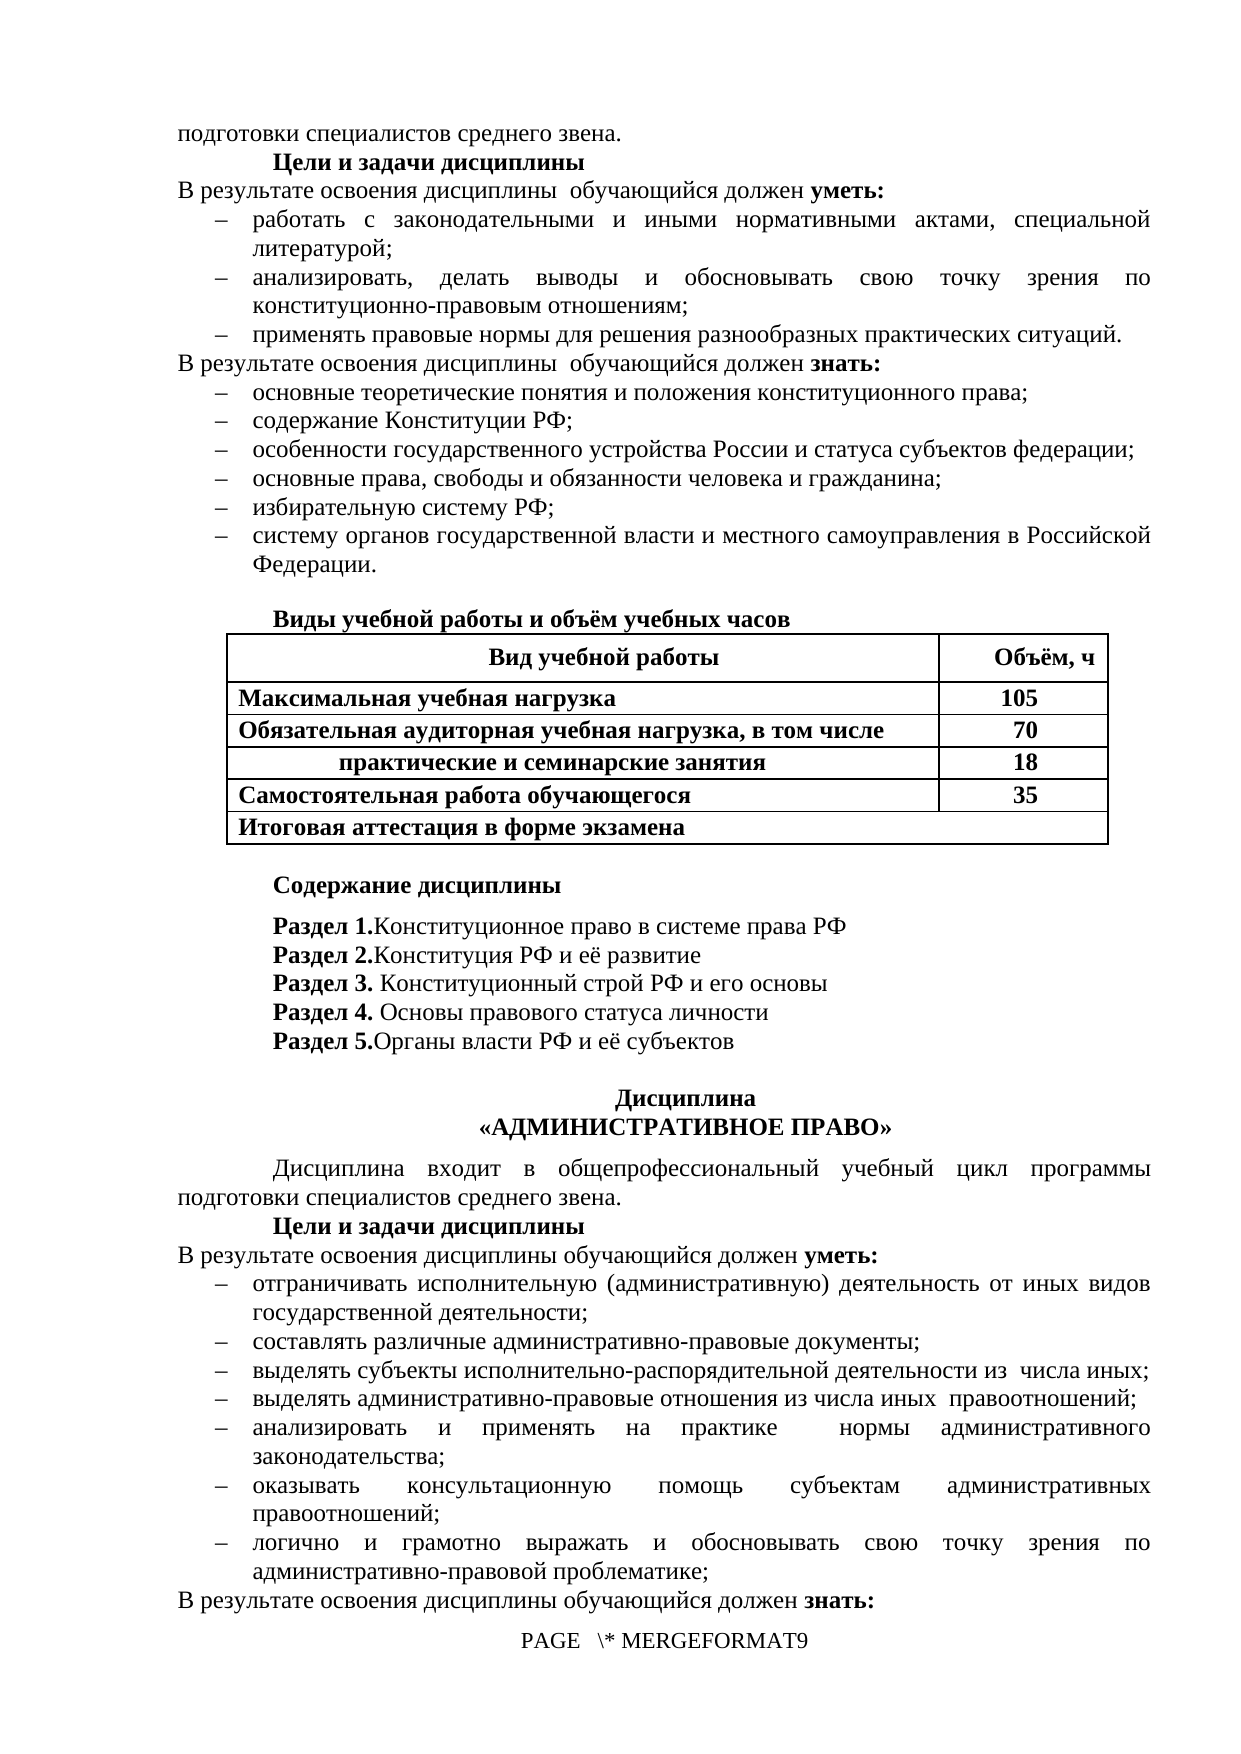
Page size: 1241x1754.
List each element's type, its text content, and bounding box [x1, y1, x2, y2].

text Содержание дисциплины [177, 870, 1152, 898]
text «АДМИНИСТРАТИВНОЕ ПРАВО» [177, 1112, 1152, 1141]
list применять правовые нормы для решения разнообразных практических ситуаций. [215, 319, 1152, 348]
list анализировать и применять на практике нормы административного законодательства; [215, 1412, 1152, 1470]
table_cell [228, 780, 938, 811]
text В результате освоения дисциплины обучающийся должен знать: [177, 1585, 1152, 1613]
text Раздел 3. Конституционный строй РФ и его основы [177, 968, 1152, 997]
list выделять административно-правовые отношения из числа иных правоотношений; [215, 1383, 1152, 1412]
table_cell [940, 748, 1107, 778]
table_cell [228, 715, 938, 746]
text Раздел 1.Конституционное право в системе права РФ [177, 911, 1152, 940]
list особенности государственного устройства России и статуса субъектов федерации; [215, 434, 1152, 463]
text Виды учебной работы и объём учебных часов [177, 604, 1152, 633]
text Раздел 2.Конституция РФ и её развитие [177, 940, 1152, 968]
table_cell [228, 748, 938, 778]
list систему органов государственной власти и местного самоуправления в Российской Федерации. [215, 521, 1152, 578]
list основные права, свободы и обязанности человека и гражданина; [215, 463, 1152, 492]
text Цели и задачи дисциплины [177, 147, 1152, 176]
list избирательную систему РФ; [215, 492, 1152, 521]
text Раздел 5.Органы власти РФ и её субъектов [177, 1026, 1152, 1055]
list логично и грамотно выражать и обосновывать свою точку зрения по административно-правовой проблематике; [215, 1527, 1152, 1585]
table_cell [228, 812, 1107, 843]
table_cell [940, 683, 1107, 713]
text Дисциплина входит в общепрофессиональный учебный цикл программы подготовки специалистов среднего звена. [177, 1153, 1152, 1211]
list содержание Конституции РФ; [215, 406, 1152, 434]
text В результате освоения дисциплины обучающийся должен уметь: [177, 1240, 1152, 1268]
text Дисциплина [177, 1083, 1152, 1112]
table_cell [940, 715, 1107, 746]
list работать с законодательными и иными нормативными актами, специальной литературой; [215, 204, 1152, 262]
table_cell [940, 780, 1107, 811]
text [177, 118, 1152, 147]
list отграничивать исполнительную (административную) деятельность от иных видов государственной деятельности; [215, 1268, 1152, 1326]
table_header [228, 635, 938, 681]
list оказывать консультационную помощь субъектам административных правоотношений; [215, 1470, 1152, 1527]
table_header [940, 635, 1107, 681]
text В результате освоения дисциплины обучающийся должен знать: [177, 348, 1152, 377]
text Цели и задачи дисциплины [177, 1211, 1152, 1240]
list выделять субъекты исполнительно-распорядительной деятельности из числа иных; [215, 1355, 1152, 1383]
list составлять различные административно-правовые документы; [215, 1326, 1152, 1355]
list основные теоретические понятия и положения конституционного права; [215, 377, 1152, 406]
list анализировать, делать выводы и обосновывать свою точку зрения по конституционно-правовым отношениям; [215, 262, 1152, 319]
text Раздел 4. Основы правового статуса личности [177, 997, 1152, 1026]
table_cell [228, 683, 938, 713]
text В результате освоения дисциплины обучающийся должен уметь: [177, 176, 1152, 204]
